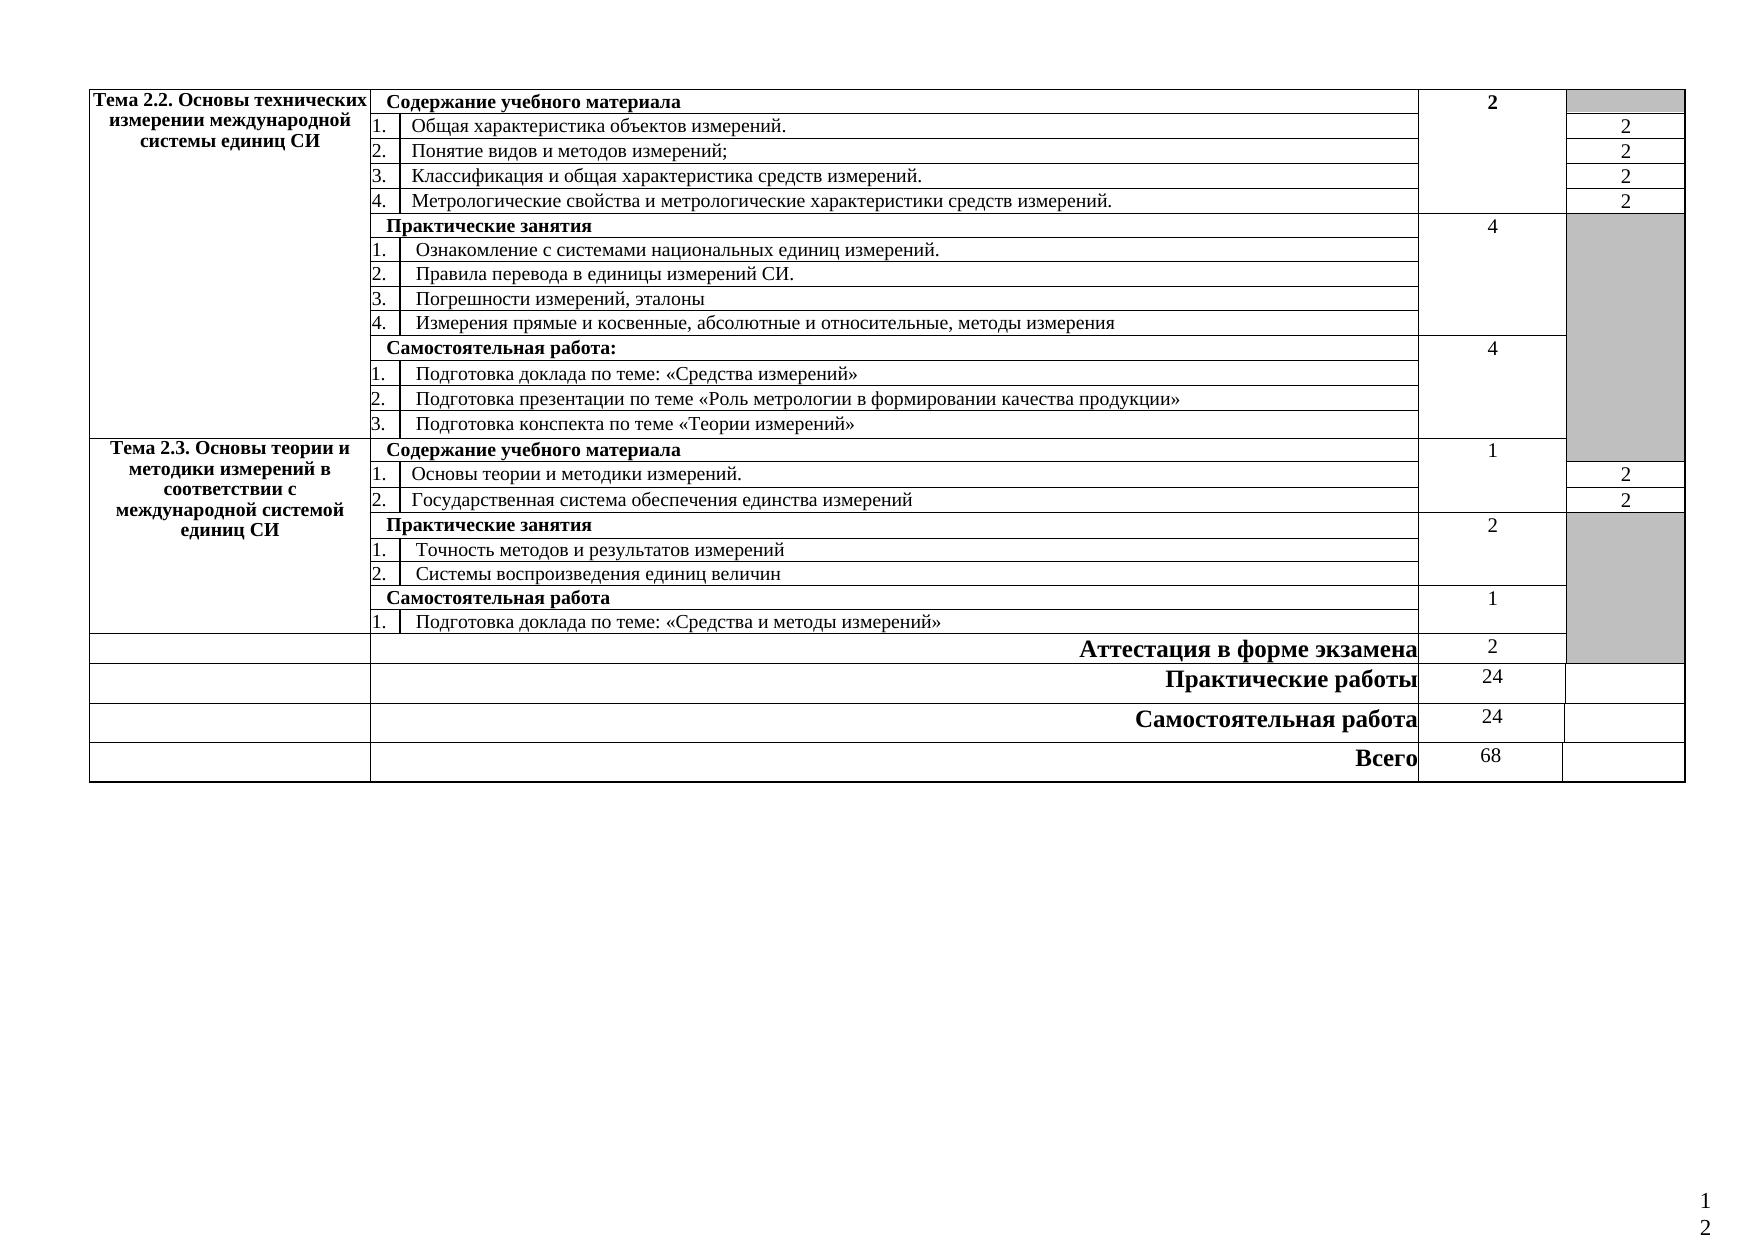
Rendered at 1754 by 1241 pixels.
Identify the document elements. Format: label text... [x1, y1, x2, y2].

table_cell Классификация и общая характеристика средств измерений. [401, 164, 1418, 188]
table_cell Содержание учебного материала [371, 90, 1418, 112]
table_cell 1. [371, 610, 399, 633]
table_cell 1. [371, 539, 399, 561]
table_cell Метрологические свойства и метрологические характеристики средств измерений. [401, 189, 1418, 213]
table_cell Самостоятельная работа [371, 704, 1418, 742]
table_cell Общая характеристика объектов измерений. [401, 114, 1418, 138]
table_cell [1567, 513, 1684, 663]
table_cell Содержание учебного материала [371, 439, 1418, 461]
table_cell Основы теории и методики измерений. [401, 462, 1418, 487]
table_cell Тема 2.3. Основы теории и методики измерений в соответствии с международной системой единиц СИ [90, 439, 370, 633]
table_cell 3. [371, 164, 399, 188]
table_cell Практические занятия [371, 513, 1418, 537]
table_cell Правила перевода в единицы измерений СИ. [401, 262, 1418, 286]
table_cell 1. [371, 462, 399, 487]
table_cell Практические занятия [371, 214, 1418, 237]
table_cell [1565, 704, 1684, 742]
table_cell [90, 634, 370, 663]
table_cell 24 [1419, 664, 1565, 703]
table_cell 1 [1419, 586, 1566, 633]
table_cell Измерения прямые и косвенные, абсолютные и относительные, методы измерения [401, 311, 1418, 335]
table_cell 1 [1419, 439, 1566, 512]
table_cell 68 [1419, 743, 1562, 781]
table_cell Подготовка конспекта по теме «Теории измерений» [401, 411, 1418, 437]
table_cell Самостоятельная работа: [371, 336, 1418, 360]
table_cell 2 [1567, 462, 1684, 487]
table_cell 2. [371, 262, 399, 286]
table_cell 2 [1567, 139, 1684, 163]
table_cell 2 [1567, 189, 1684, 213]
table_cell Подготовка доклада по теме: «Средства измерений» [401, 361, 1418, 385]
table_cell 24 [1419, 704, 1564, 742]
table_cell 3. [371, 287, 399, 310]
table_cell [1563, 743, 1684, 781]
table_cell 4. [371, 311, 399, 335]
table_cell Подготовка доклада по теме: «Средства и методы измерений» [401, 610, 1418, 633]
table_cell 4 [1419, 214, 1566, 335]
table_cell 2 [1419, 90, 1566, 213]
table_cell Погрешности измерений, эталоны [401, 287, 1418, 310]
table_cell [1567, 214, 1684, 461]
table_cell 2 [1567, 114, 1684, 138]
table_cell 2 [1419, 634, 1566, 663]
table_cell Точность методов и результатов измерений [401, 539, 1418, 561]
table_cell Всего [371, 743, 1418, 781]
table_cell 2. [371, 386, 399, 410]
table_cell Аттестация в форме экзамена [371, 634, 1418, 663]
table_cell 3. [371, 411, 399, 437]
table_cell [1566, 664, 1684, 703]
table_cell Ознакомление с системами национальных единиц измерений. [401, 238, 1418, 261]
table_cell Тема 2.2. Основы технических измерении международной системы единиц СИ [90, 90, 370, 437]
table_cell Подготовка презентации по теме «Роль метрологии в формировании качества продукции» [401, 386, 1418, 410]
table_cell 1. [371, 238, 399, 261]
table_cell 2. [371, 488, 399, 512]
table_cell 2 [1419, 513, 1566, 585]
table_cell 2 [1567, 488, 1684, 512]
table_cell 1. [371, 114, 399, 138]
table_cell [90, 664, 370, 703]
table_cell Самостоятельная работа [371, 586, 1418, 609]
table_cell 2. [371, 139, 399, 163]
table_cell 2. [371, 562, 399, 585]
table_cell Понятие видов и методов измерений; [401, 139, 1418, 163]
table_cell 4 [1419, 336, 1566, 437]
table_cell 1. [371, 361, 399, 385]
table_cell [90, 704, 370, 742]
table_cell Практические работы [371, 664, 1418, 703]
table_cell Системы воспроизведения единиц величин [401, 562, 1418, 585]
table_cell 2 [1567, 164, 1684, 188]
table_cell Государственная система обеспечения единства измерений [401, 488, 1418, 512]
table_cell [90, 743, 370, 781]
table_cell 4. [371, 189, 399, 213]
